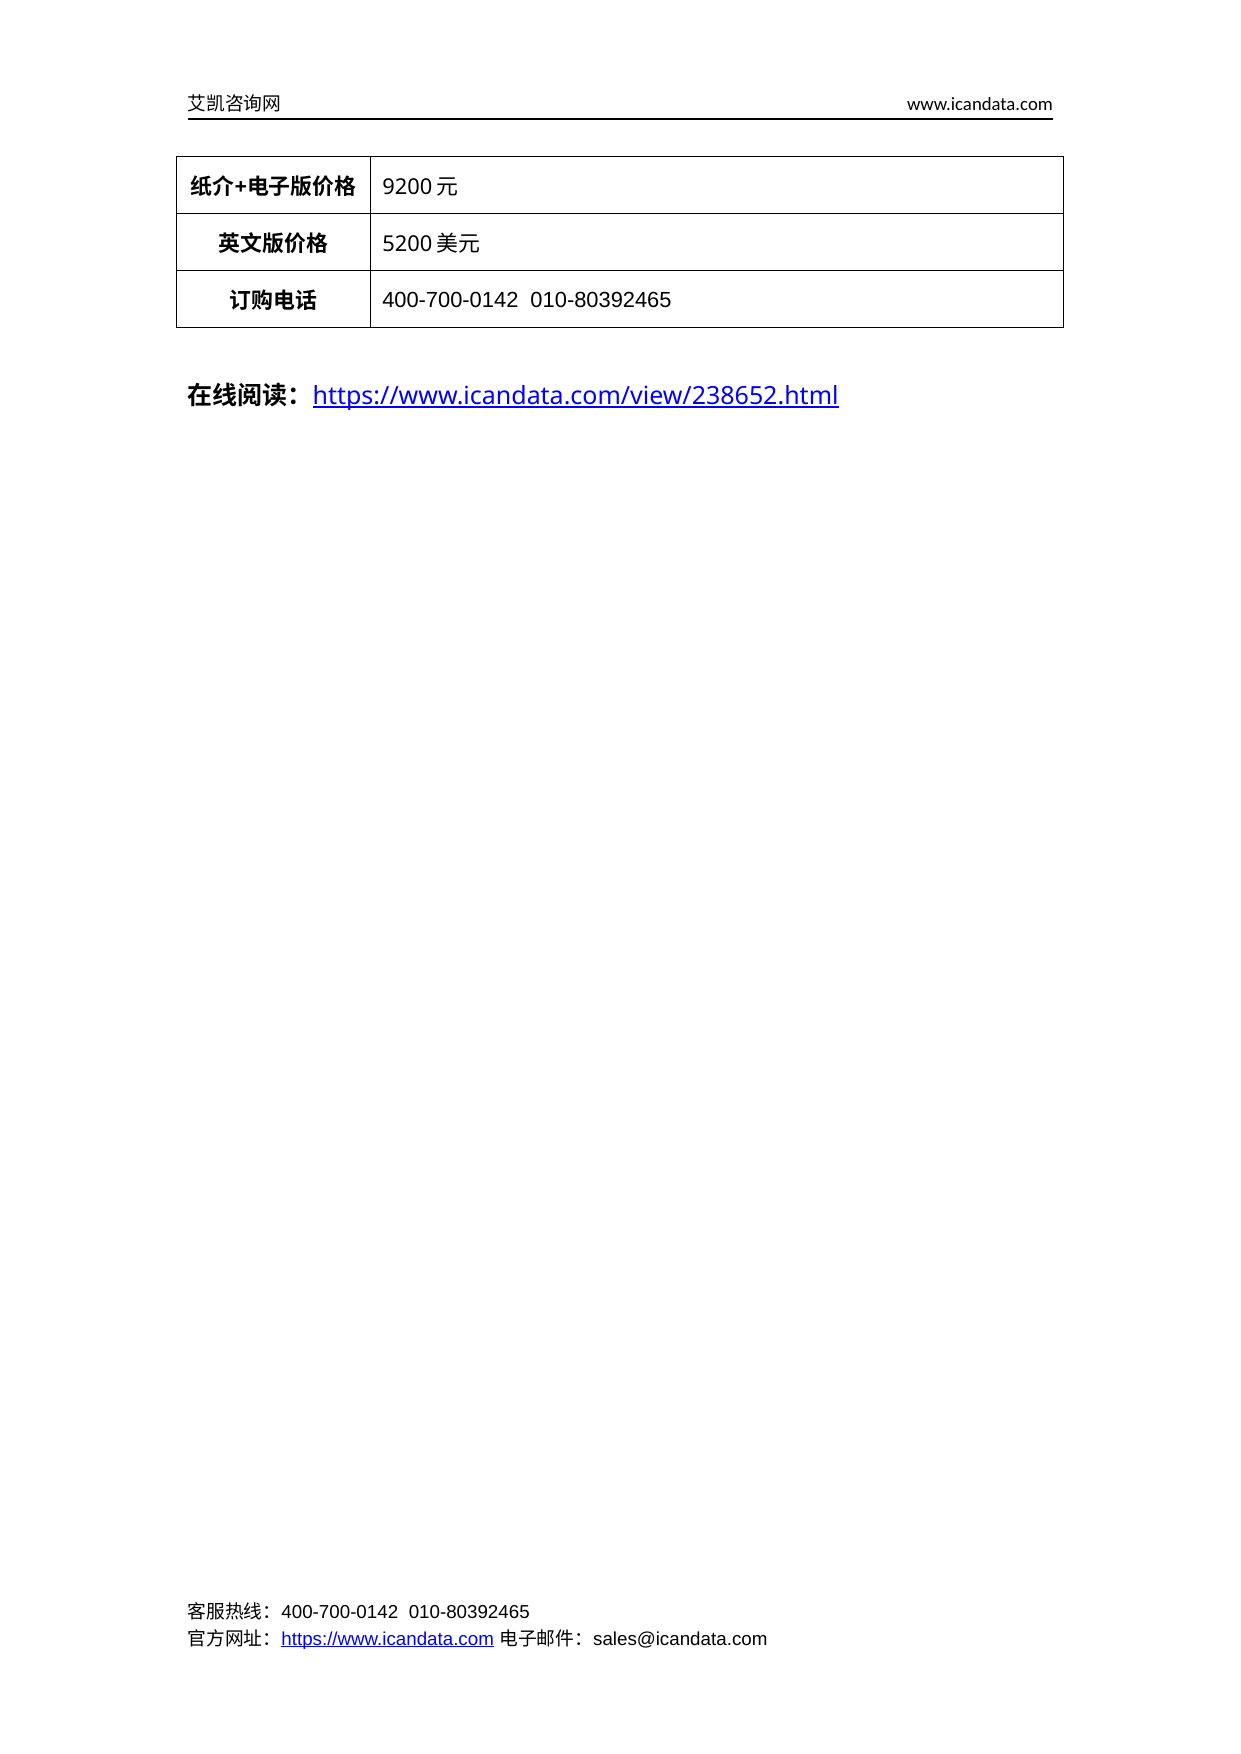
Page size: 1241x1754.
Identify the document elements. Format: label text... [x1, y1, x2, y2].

table_cell 5200美元 [371, 214, 1063, 270]
table_cell 纸介+电子版价格 [177, 157, 370, 213]
table_cell 400-700-0142 010-80392465 [371, 271, 1063, 327]
table_cell 订购电话 [177, 271, 370, 327]
text 在线阅读：https://www.icandata.com/view/238652.html [187, 361, 1053, 426]
table_cell 9200元 [371, 157, 1063, 213]
table_cell 英文版价格 [177, 214, 370, 270]
